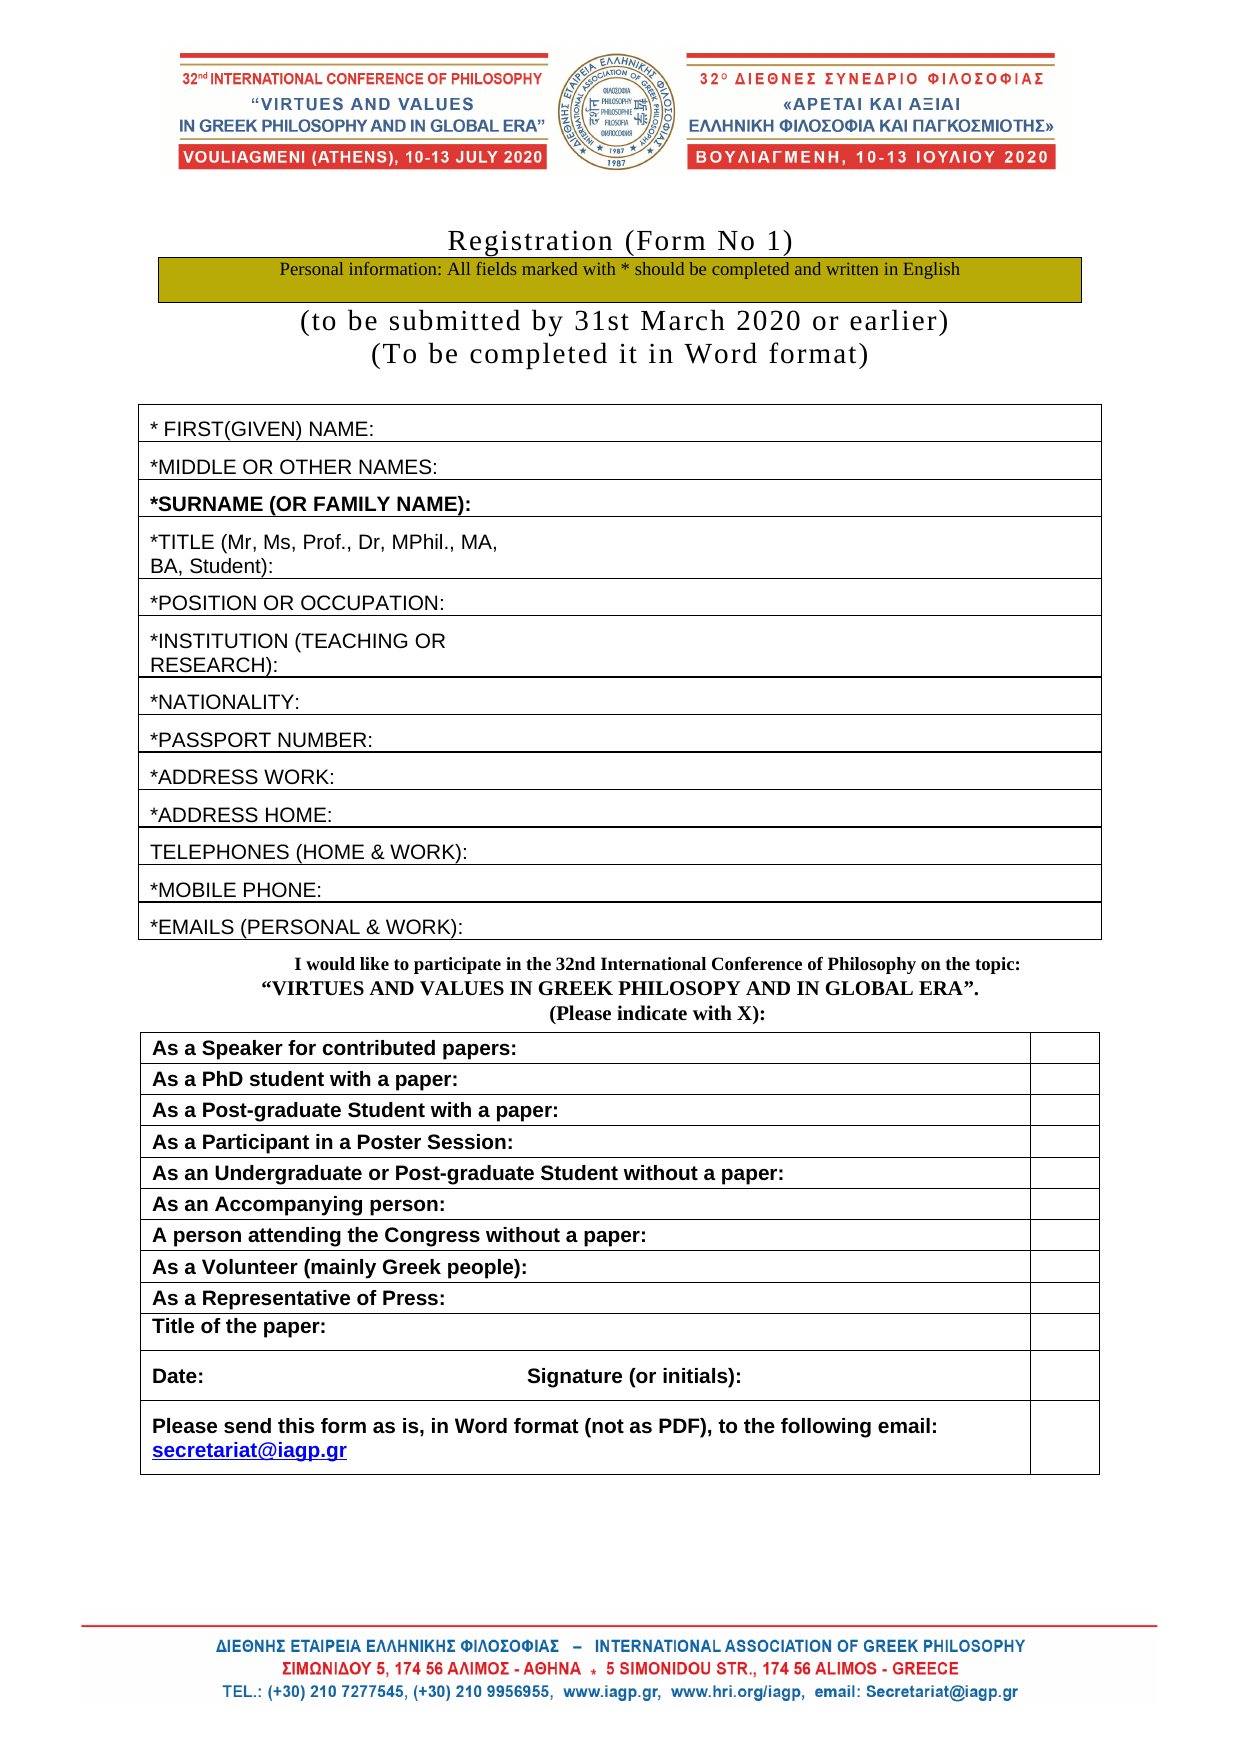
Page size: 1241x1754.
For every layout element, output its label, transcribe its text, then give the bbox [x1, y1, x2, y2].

table_cell *TITLE (Mr, Ms, Prof., Dr, MPhil., MA, BA, Student): [139, 517, 519, 577]
table_cell [519, 480, 1101, 516]
table_cell [1031, 1126, 1099, 1157]
table_cell *MOBILE PHONE: [139, 865, 519, 901]
table_cell [1031, 1064, 1099, 1094]
table_cell [1031, 1251, 1099, 1282]
table_cell [519, 753, 1101, 789]
table_cell *POSITION OR OCCUPATION: [139, 579, 519, 615]
table_cell *INSTITUTION (TEACHING OR RESEARCH): [139, 616, 519, 676]
table_cell [1031, 1314, 1099, 1350]
text (to be submitted by 31st March 2020 or earlier) [187, 303, 1053, 336]
table_cell *ADDRESS WORK: [139, 753, 519, 789]
table_cell *MIDDLE OR OTHER NAMES: [139, 442, 519, 478]
table_cell [1031, 1158, 1099, 1188]
text (To be completed it in Word format) [187, 336, 1053, 370]
text (Please indicate with X): [187, 1000, 1053, 1025]
table_cell [1031, 1351, 1099, 1400]
table_cell [519, 517, 1101, 577]
table_cell [519, 865, 1101, 901]
table_cell [519, 678, 1101, 714]
table_cell [1031, 1095, 1099, 1125]
table_cell [1031, 1189, 1099, 1219]
table_cell Please send this form as is, in Word format (not as PDF), to the following email: secretariat@iagp.gr [141, 1401, 1030, 1474]
table_cell [519, 579, 1101, 615]
table_cell Date: Signature (or initials): [141, 1351, 1030, 1400]
table_header Personal information: All fields marked with * should be completed and written in English [159, 258, 1081, 302]
table_cell As an Undergraduate or Post-graduate Student without a paper: [141, 1158, 1030, 1188]
table_cell A person attending the Congress without a paper: [141, 1220, 1030, 1250]
table_cell [519, 442, 1101, 478]
table_cell Title of the paper: [141, 1314, 1030, 1350]
table_header As a Speaker for contributed papers: [141, 1033, 1030, 1063]
table_cell [1031, 1283, 1099, 1313]
table_header [1031, 1033, 1099, 1063]
table_cell *ADDRESS HOME: [139, 790, 519, 826]
table_cell *NATIONALITY: [139, 678, 519, 714]
table_cell As a Post-graduate Student with a paper: [141, 1095, 1030, 1125]
table_cell *SURNAME (OR FAMILY NAME): [139, 480, 519, 516]
table_cell [1031, 1220, 1099, 1250]
table_cell [519, 790, 1101, 826]
table_cell As a Participant in a Poster Session: [141, 1126, 1030, 1157]
table_cell [519, 616, 1101, 676]
table_header * FIRST(GIVEN) NAME: [139, 405, 519, 441]
text Registration (Form No 1) [187, 223, 1053, 257]
table_cell TELEPHONES (HOME & WORK): [139, 828, 519, 864]
table_header [519, 405, 1101, 441]
table_cell [519, 715, 1101, 751]
table_cell [519, 828, 1101, 864]
picture [81, 1612, 1158, 1707]
table_cell *PASSPORT NUMBER: [139, 715, 519, 751]
picture [157, 44, 1075, 172]
text I would like to participate in the 32nd International Conference of Philosophy on the topic: “VIRTUES AND VALUES IN GREEK PHILOSOPY AND IN GLOBAL ERA”. [187, 950, 1053, 1000]
table_cell As a Volunteer (mainly Greek people): [141, 1251, 1030, 1282]
table_cell As a Representative of Press: [141, 1283, 1030, 1313]
table_cell As a PhD student with a paper: [141, 1064, 1030, 1094]
table_cell As an Accompanying person: [141, 1189, 1030, 1219]
table_cell [519, 903, 1101, 939]
table_cell *EMAILS (PERSONAL & WORK): [139, 903, 519, 939]
table_cell [1031, 1401, 1099, 1474]
